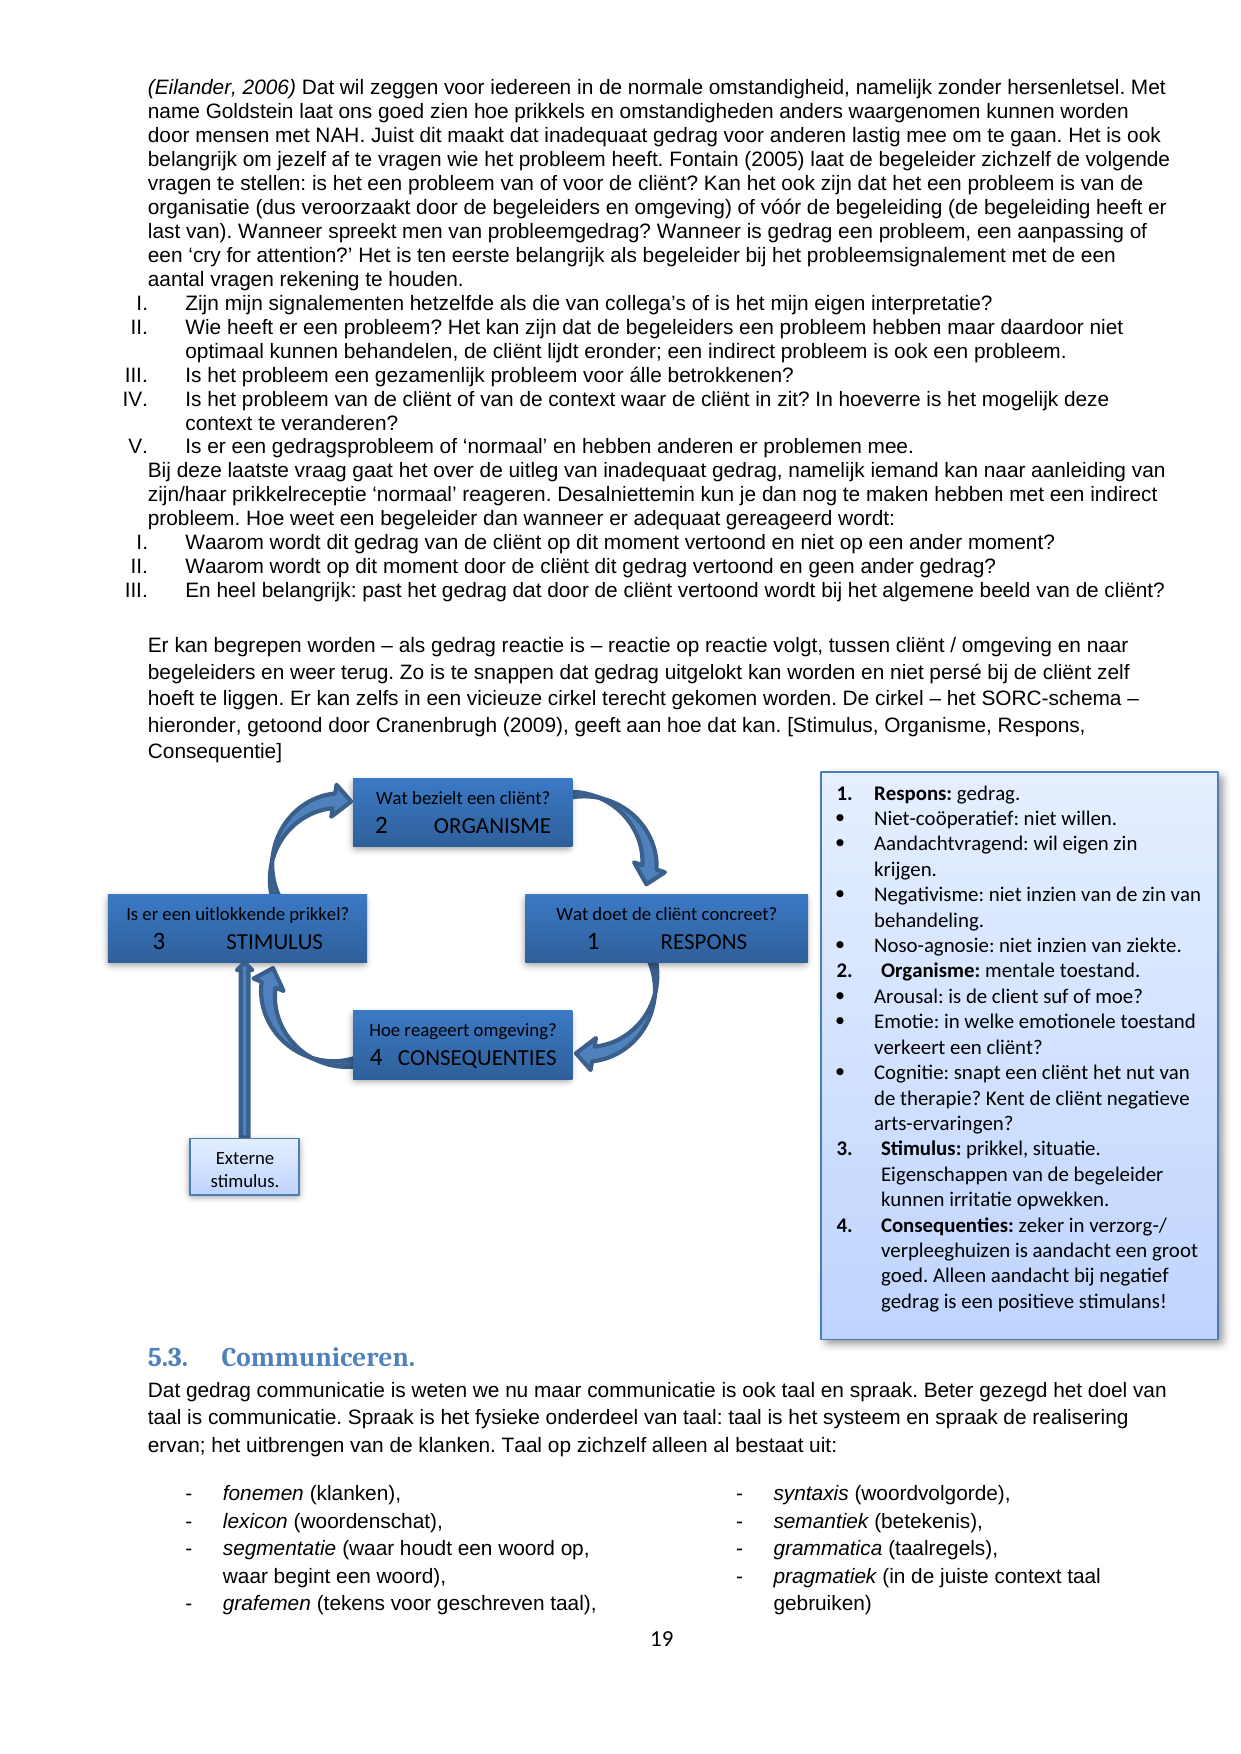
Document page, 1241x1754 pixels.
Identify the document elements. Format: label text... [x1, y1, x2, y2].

list syntaxis (woordvolgorde), [736, 1481, 1175, 1505]
list Waarom wordt op dit moment door de cliënt dit gedrag vertoond en geen ander gedrag? [148, 554, 1175, 578]
list pragmatiek (in de juiste context taal gebruiken) [736, 1563, 1175, 1615]
subtitle 5.3. Communiceren. [148, 1342, 1175, 1373]
list fonemen (klanken), [185, 1481, 624, 1505]
list semantiek (betekenis), [736, 1508, 1175, 1532]
list Wie heeft er een probleem? Het kan zijn dat de begeleiders een probleem hebben maar daardoor niet optimaal kunnen behandelen, de cliënt lijdt eronder; een indirect probleem is ook een probleem. [148, 314, 1175, 362]
list Is het probleem een gezamenlijk probleem voor álle betrokkenen? [148, 362, 1175, 386]
list grafemen (tekens voor geschreven taal), [185, 1591, 624, 1615]
list Waarom wordt dit gedrag van de cliënt op dit moment vertoond en niet op een ander moment? [148, 530, 1175, 554]
list Is het probleem van de cliënt of van de context waar de cliënt in zit? In hoeverre is het mogelijk deze context te veranderen? [148, 386, 1175, 434]
list En heel belangrijk: past het gedrag dat door de cliënt vertoond wordt bij het algemene beeld van de cliënt? [148, 578, 1175, 602]
list Zijn mijn signalementen hetzelfde als die van collega’s of is het mijn eigen interpretatie? [148, 291, 1175, 314]
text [148, 75, 1175, 291]
list lexicon (woordenschat), [185, 1508, 624, 1532]
list grammatica (taalregels), [736, 1536, 1175, 1560]
text Bij deze laatste vraag gaat het over de uitleg van inadequaat gedrag, namelijk iemand kan naar aanleiding van zijn/haar prikkelreceptie ‘normaal’ reageren. Desalniettemin kun je dan nog te maken hebben met een indirect probleem. Hoe weet een begeleider dan wanneer er adequaat gereageerd wordt: [148, 458, 1175, 530]
list segmentatie (waar houdt een woord op, waar begint een woord), [185, 1536, 624, 1587]
text Er kan begrepen worden – als gedrag reactie is – reactie op reactie volgt, tussen cliënt / omgeving en naar begeleiders en weer terug. Zo is te snappen dat gedrag uitgelokt kan worden en niet persé bij de cliënt zelf hoeft te liggen. Er kan zelfs in een vicieuze cirkel terecht gekomen worden. De cirkel – het SORC-schema – hieronder, getoond door Cranenbrugh (2009), geeft aan hoe dat kan. [Stimulus, Organisme, Respons, Consequentie] [148, 631, 1175, 763]
text Dat gedrag communicatie is weten we nu maar communicatie is ook taal en spraak. Beter gezegd het doel van taal is communicatie. Spraak is het fysieke onderdeel van taal: taal is het systeem en spraak de realisering ervan; het uitbrengen van de klanken. Taal op zichzelf alleen al bestaat uit: [148, 1378, 1175, 1457]
list Is er een gedragsprobleem of ‘normaal’ en hebben anderen er problemen mee. [148, 434, 1175, 458]
